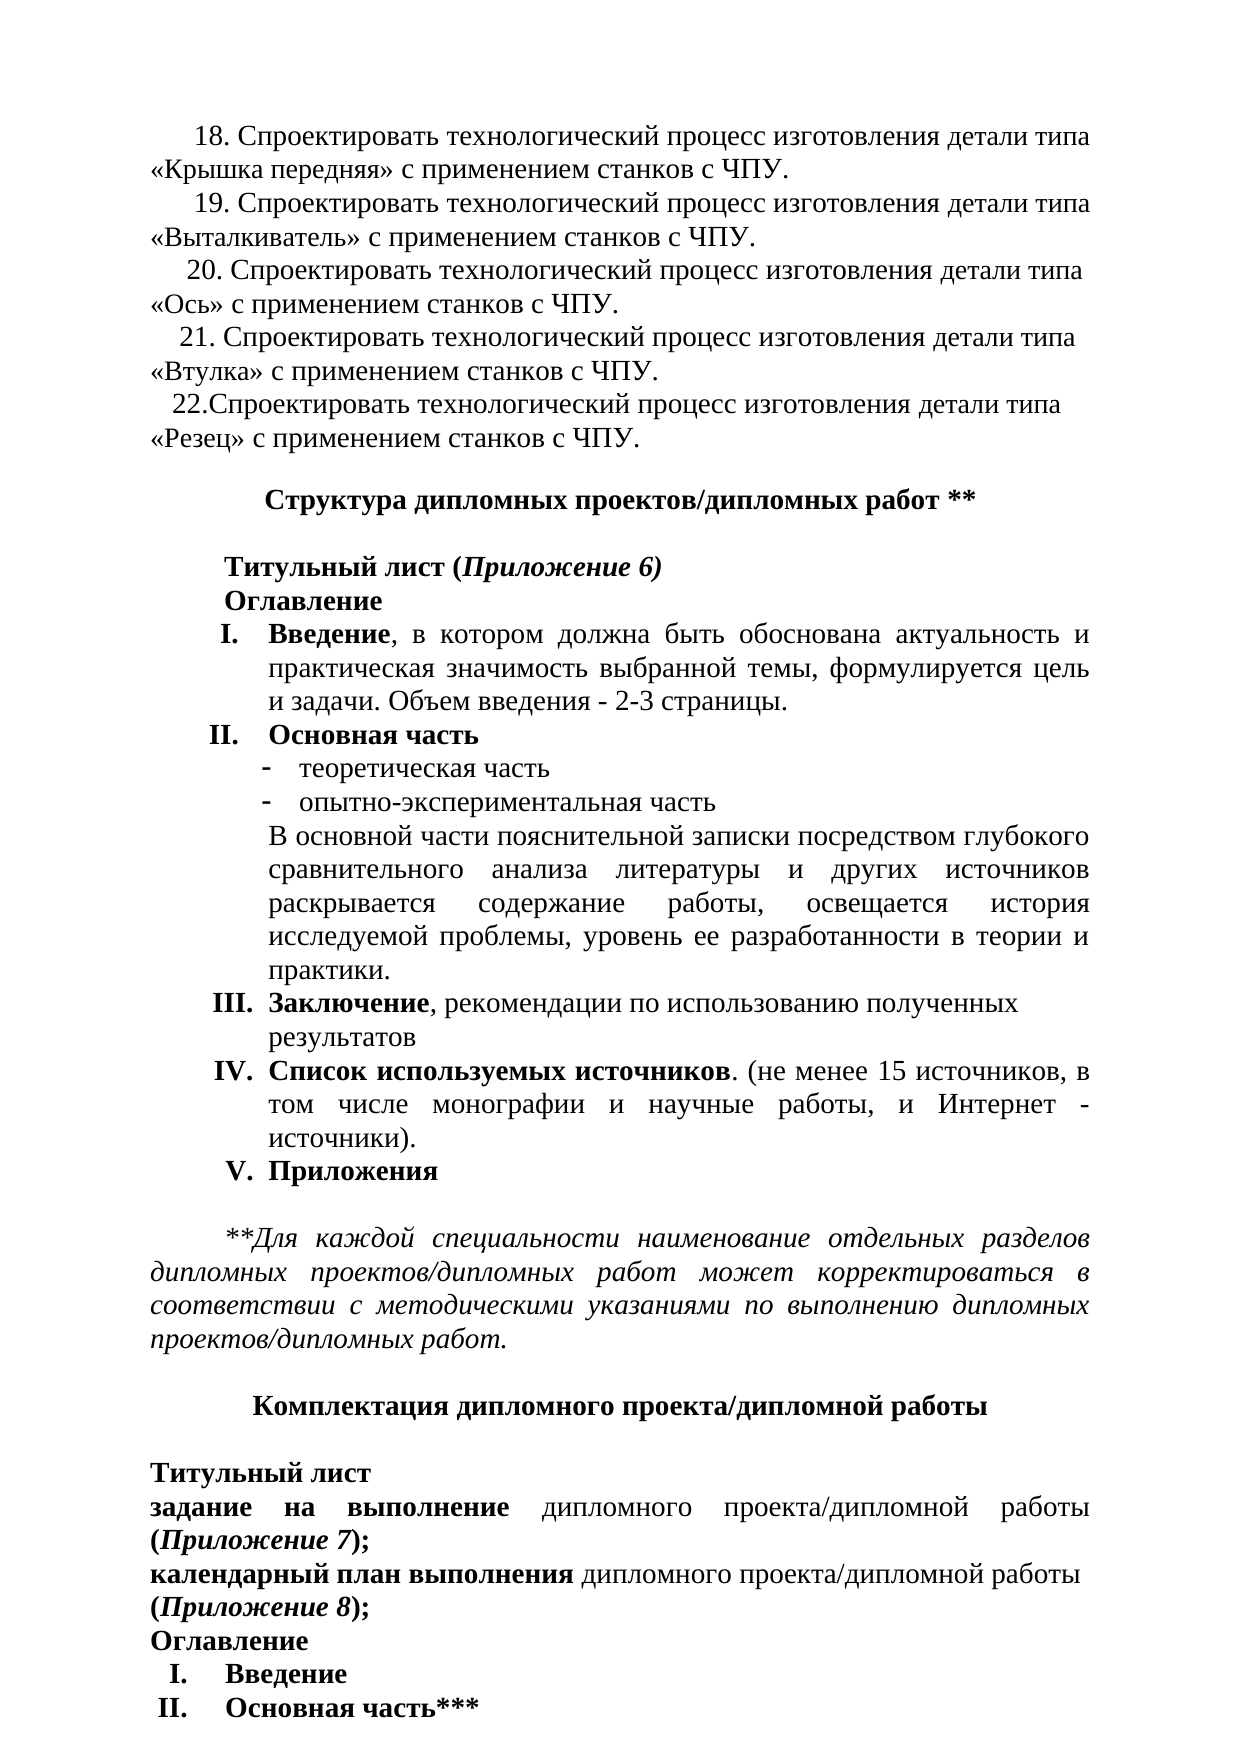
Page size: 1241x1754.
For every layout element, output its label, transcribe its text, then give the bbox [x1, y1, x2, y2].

text Титульный лист (Приложение 6) [150, 549, 1090, 583]
list Список используемых источников. (не менее 15 источников, в том числе монографии и научные работы, и Интернет - источники). [253, 1053, 1090, 1153]
text 22.Спроектировать технологический процесс изготовления детали типа «Резец» с применением станков с ЧПУ. [150, 386, 1090, 453]
text В основной части пояснительной записки посредством глубокого сравнительного анализа литературы и других источников раскрывается содержание работы, освещается история исследуемой проблемы, уровень ее разработанности в теории и практики. [268, 818, 1090, 986]
list Основная часть [239, 717, 1090, 751]
text Структура дипломных проектов/дипломных работ ** [150, 482, 1090, 516]
text задание на выполнение дипломного проекта/дипломной работы (Приложение 7); [150, 1489, 1090, 1556]
text календарный план выполнения дипломного проекта/дипломной работы (Приложение 8); [150, 1556, 1090, 1623]
text Титульный лист [150, 1455, 1090, 1489]
text 19. Спроектировать технологический процесс изготовления детали типа «Выталкиватель» с применением станков с ЧПУ. [150, 185, 1090, 252]
list Введение, в котором должна быть обоснована актуальность и практическая значимость выбранной темы, формулируется цель и задачи. Объем введения - 2-3 страницы. [239, 616, 1090, 717]
text 20. Спроектировать технологический процесс изготовления детали типа «Ось» с применением станков с ЧПУ. [150, 252, 1090, 319]
text 18. Спроектировать технологический процесс изготовления детали типа «Крышка передняя» с применением станков с ЧПУ. [150, 118, 1090, 185]
list Приложения [253, 1153, 1090, 1187]
list теоретическая часть [261, 751, 1090, 784]
list опытно-экспериментальная часть [261, 784, 1090, 818]
list Заключение, рекомендации по использованию полученных результатов [253, 986, 1090, 1053]
text Оглавление [150, 583, 1090, 616]
text **Для каждой специальности наименование отдельных разделов дипломных проектов/дипломных работ может корректироваться в соответствии с методическими указаниями по выполнению дипломных проектов/дипломных работ. [150, 1220, 1090, 1354]
list Введение [187, 1656, 1090, 1690]
text 21. Спроектировать технологический процесс изготовления детали типа «Втулка» с применением станков с ЧПУ. [150, 319, 1090, 386]
list Основная часть*** [187, 1690, 1090, 1723]
text Оглавление [150, 1623, 1090, 1656]
text Комплектация дипломного проекта/дипломной работы [150, 1388, 1090, 1422]
